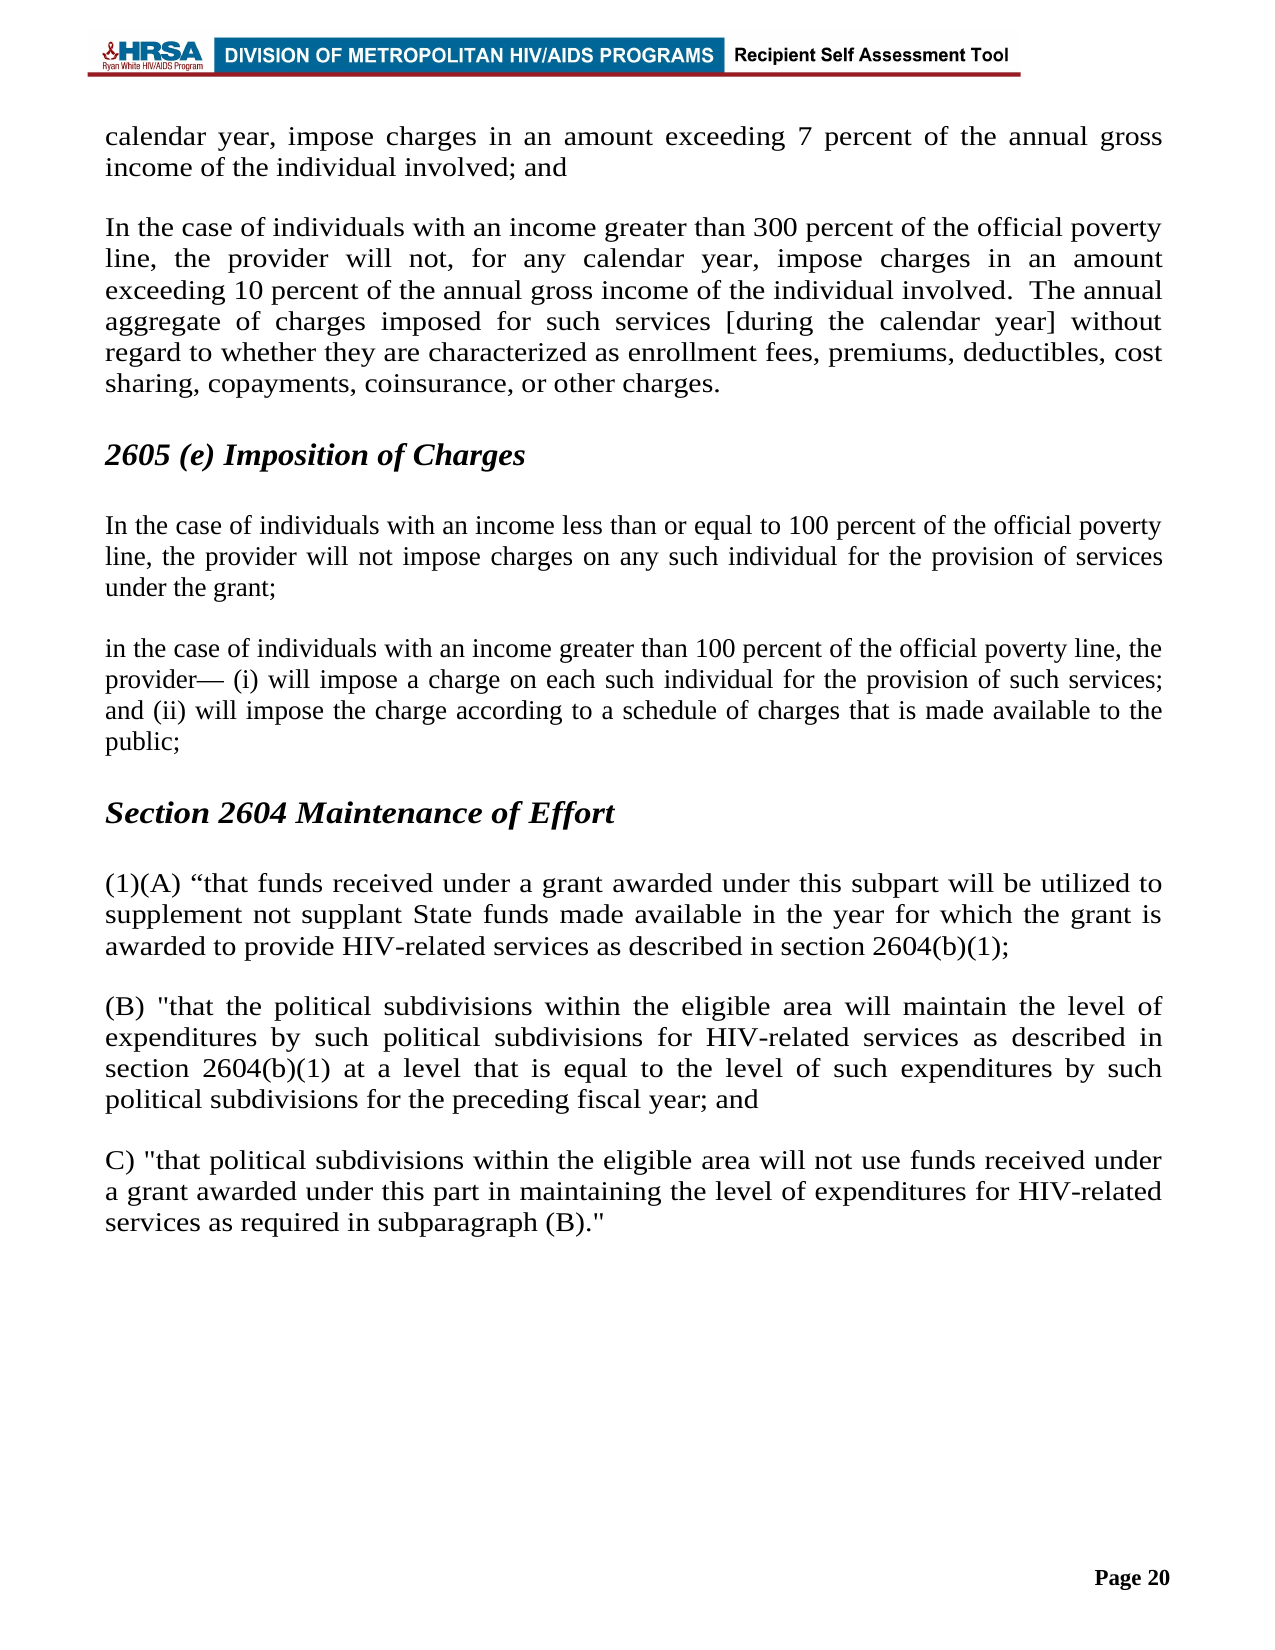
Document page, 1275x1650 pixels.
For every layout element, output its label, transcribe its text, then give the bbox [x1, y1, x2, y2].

text (1)(A) “that funds received under a grant awarded under this subpart will be utilized to supplement not supplant State funds made available in the year for which the grant is awarded to provide HIV-related services as described in section 2604(b)(1); [105, 867, 1164, 961]
picture [86, 30, 1020, 80]
text C) "that political subdivisions within the eligible area will not use funds received under a grant awarded under this part in maintaining the level of expenditures for HIV-related services as required in subparagraph (B)." [105, 1144, 1164, 1237]
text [105, 120, 1164, 182]
subtitle Section 2604 Maintenance of Effort [105, 794, 1164, 830]
text In the case of individuals with an income less than or equal to 100 percent of the official poverty line, the provider will not impose charges on any such individual for the provision of services under the grant; [105, 509, 1164, 603]
subtitle 2605 (e) Imposition of Charges [105, 436, 1164, 472]
text in the case of individuals with an income greater than 100 percent of the official poverty line, the provider— (i) will impose a charge on each such individual for the provision of such services; and (ii) will impose the charge according to a schedule of charges that is made available to the public; [105, 632, 1164, 756]
text (B) "that the political subdivisions within the eligible area will maintain the level of expenditures by such political subdivisions for HIV-related services as described in section 2604(b)(1) at a level that is equal to the level of such expenditures by such political subdivisions for the preceding fiscal year; and [105, 990, 1164, 1114]
text In the case of individuals with an income greater than 300 percent of the official poverty line, the provider will not, for any calendar year, impose charges in an amount exceeding 10 percent of the annual gross income of the individual involved. The annual aggregate of charges imposed for such services [during the calendar year] without regard to whether they are characterized as enrollment fees, premiums, deductibles, cost sharing, copayments, coinsurance, or other charges. [105, 211, 1164, 398]
